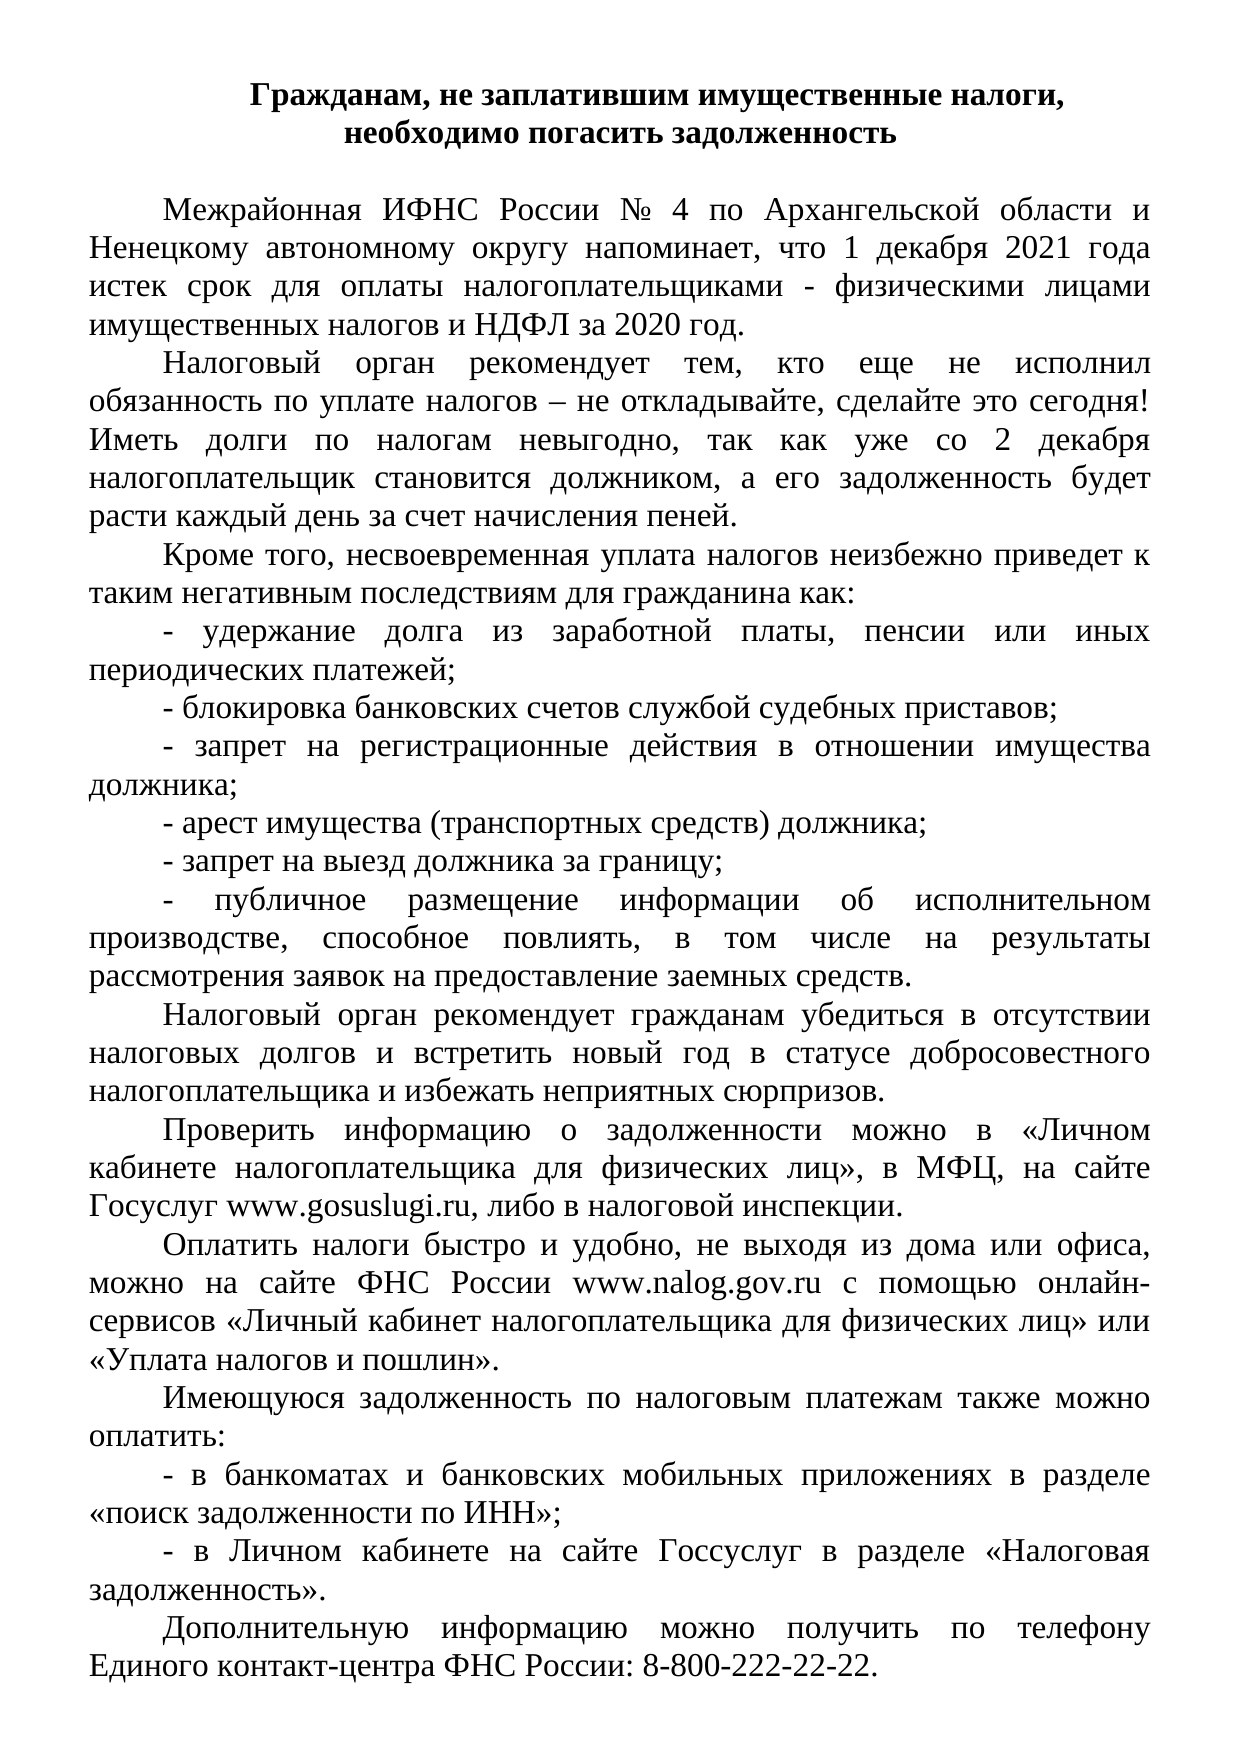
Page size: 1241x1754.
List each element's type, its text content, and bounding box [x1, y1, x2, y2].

text - в банкоматах и банковских мобильных приложениях в разделе «поиск задолженности по ИНН»; [89, 1454, 1152, 1531]
text - блокировка банковских счетов службой судебных приставов; [89, 687, 1152, 726]
text Дополнительную информацию можно получить по телефону Единого контакт-центра ФНС России: 8-800-222-22-22. [89, 1607, 1152, 1684]
text - арест имущества (транспортных средств) должника; [89, 802, 1152, 841]
text Межрайонная ИФНС России № 4 по Архангельской области и Ненецкому автономному округу напоминает, что 1 декабря 2021 года истек срок для оплаты налогоплательщиками - физическими лицами имущественных налогов и НДФЛ за 2020 год. [89, 189, 1152, 342]
text - удержание долга из заработной платы, пенсии или иных периодических платежей; [89, 611, 1152, 687]
text Налоговый орган рекомендует гражданам убедиться в отсутствии налоговых долгов и встретить новый год в статусе добросовестного налогоплательщика и избежать неприятных сюрпризов. [89, 994, 1152, 1109]
text Проверить информацию о задолженности можно в «Личном кабинете налогоплательщика для физических лиц», в МФЦ, на сайте Госуслуг www.gosuslugi.ru, либо в налоговой инспекции. [89, 1109, 1152, 1224]
text - запрет на выезд должника за границу; [89, 841, 1152, 879]
text Гражданам, не заплатившим имущественные налоги, необходимо погасить задолженность [89, 74, 1152, 151]
text - в Личном кабинете на сайте Госсуслуг в разделе «Налоговая задолженность». [89, 1531, 1152, 1607]
text - публичное размещение информации об исполнительном производстве, способное повлиять, в том числе на результаты рассмотрения заявок на предоставление заемных средств. [89, 879, 1152, 994]
text Кроме того, несвоевременная уплата налогов неизбежно приведет к таким негативным последствиям для гражданина как: [89, 534, 1152, 611]
text - запрет на регистрационные действия в отношении имущества должника; [89, 726, 1152, 802]
text Оплатить налоги быстро и удобно, не выходя из дома или офиса, можно на сайте ФНС России www.nalog.gov.ru с помощью онлайн-сервисов «Личный кабинет налогоплательщика для физических лиц» или «Уплата налогов и пошлин». [89, 1224, 1152, 1377]
text Налоговый орган рекомендует тем, кто еще не исполнил обязанность по уплате налогов – не откладывайте, сделайте это сегодня! Иметь долги по налогам невыгодно, так как уже со 2 декабря налогоплательщик становится должником, а его задолженность будет расти каждый день за счет начисления пеней. [89, 342, 1152, 534]
text Имеющуюся задолженность по налоговым платежам также можно оплатить: [89, 1377, 1152, 1454]
